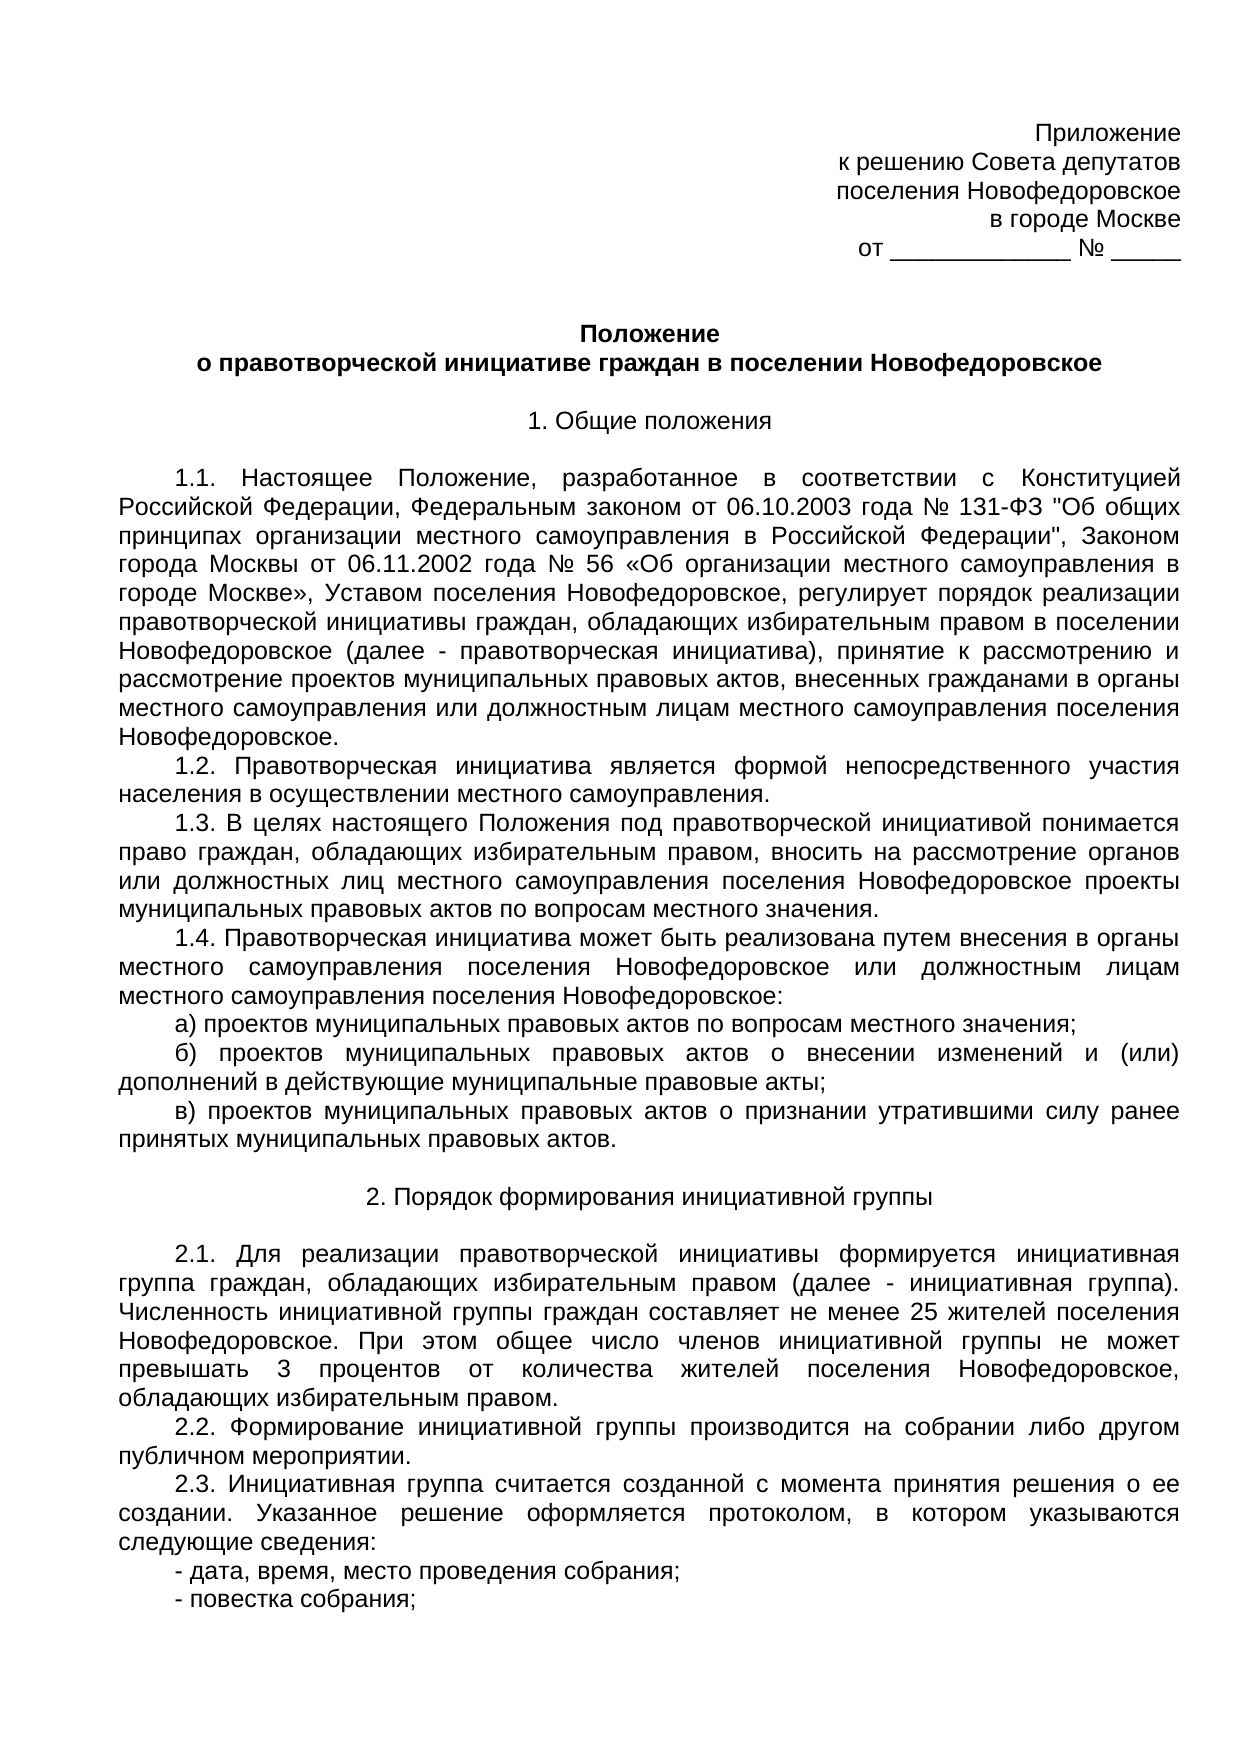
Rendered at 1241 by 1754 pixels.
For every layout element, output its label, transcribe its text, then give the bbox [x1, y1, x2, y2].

text 2.2. Формирование инициативной группы производится на собрании либо другом публичном мероприятии. [118, 1412, 1181, 1469]
text 1.2. Правотворческая инициатива является формой непосредственного участия населения в осуществлении местного самоуправления. [118, 751, 1181, 808]
text Положение [118, 319, 1181, 348]
text в) проектов муниципальных правовых актов о признании утратившими силу ранее принятых муниципальных правовых актов. [118, 1096, 1181, 1153]
text б) проектов муниципальных правовых актов о внесении изменений и (или) дополнений в действующие муниципальные правовые акты; [118, 1038, 1181, 1096]
text 1.1. Настоящее Положение, разработанное в соответствии с Конституцией Российской Федерации, Федеральным законом от 06.10.2003 года № 131-ФЗ "Об общих принципах организации местного самоуправления в Российской Федерации", Законом города Москвы от 06.11.2002 года № 56 «Об организации местного самоуправления в городе Москве», Уставом поселения Новофедоровское, регулирует порядок реализации правотворческой инициативы граждан, обладающих избирательным правом в поселении Новофедоровское (далее - правотворческая инициатива), принятие к рассмотрению и рассмотрение проектов муниципальных правовых актов, внесенных гражданами в органы местного самоуправления или должностным лицам местного самоуправления поселения Новофедоровское. [118, 463, 1181, 751]
text 2.3. Инициативная группа считается созданной с момента принятия решения о ее создании. Указанное решение оформляется протоколом, в котором указываются следующие сведения: [118, 1469, 1181, 1556]
text к решению Совета депутатов [118, 147, 1181, 176]
text - повестка собрания; [118, 1584, 1181, 1613]
text Приложение [118, 118, 1181, 147]
text 1.3. В целях настоящего Положения под правотворческой инициативой понимается право граждан, обладающих избирательным правом, вносить на рассмотрение органов или должностных лиц местного самоуправления поселения Новофедоровское проекты муниципальных правовых актов по вопросам местного значения. [118, 808, 1181, 923]
text поселения Новофедоровское [118, 176, 1181, 204]
text о правотворческой инициативе граждан в поселении Новофедоровское [118, 348, 1181, 377]
text в городе Москве [118, 204, 1181, 233]
text 2.1. Для реализации правотворческой инициативы формируется инициативная группа граждан, обладающих избирательным правом (далее - инициативная группа). Численность инициативной группы граждан составляет не менее 25 жителей поселения Новофедоровское. При этом общее число членов инициативной группы не может превышать 3 процентов от количества жителей поселения Новофедоровское, обладающих избирательным правом. [118, 1239, 1181, 1412]
text 1.4. Правотворческая инициатива может быть реализована путем внесения в органы местного самоуправления поселения Новофедоровское или должностным лицам местного самоуправления поселения Новофедоровское: [118, 923, 1181, 1009]
text - дата, время, место проведения собрания; [118, 1556, 1181, 1584]
text а) проектов муниципальных правовых актов по вопросам местного значения; [118, 1009, 1181, 1038]
text 1. Общие положения [118, 406, 1181, 434]
text 2. Порядок формирования инициативной группы [118, 1182, 1181, 1211]
text от _____________ № _____ [118, 233, 1181, 262]
